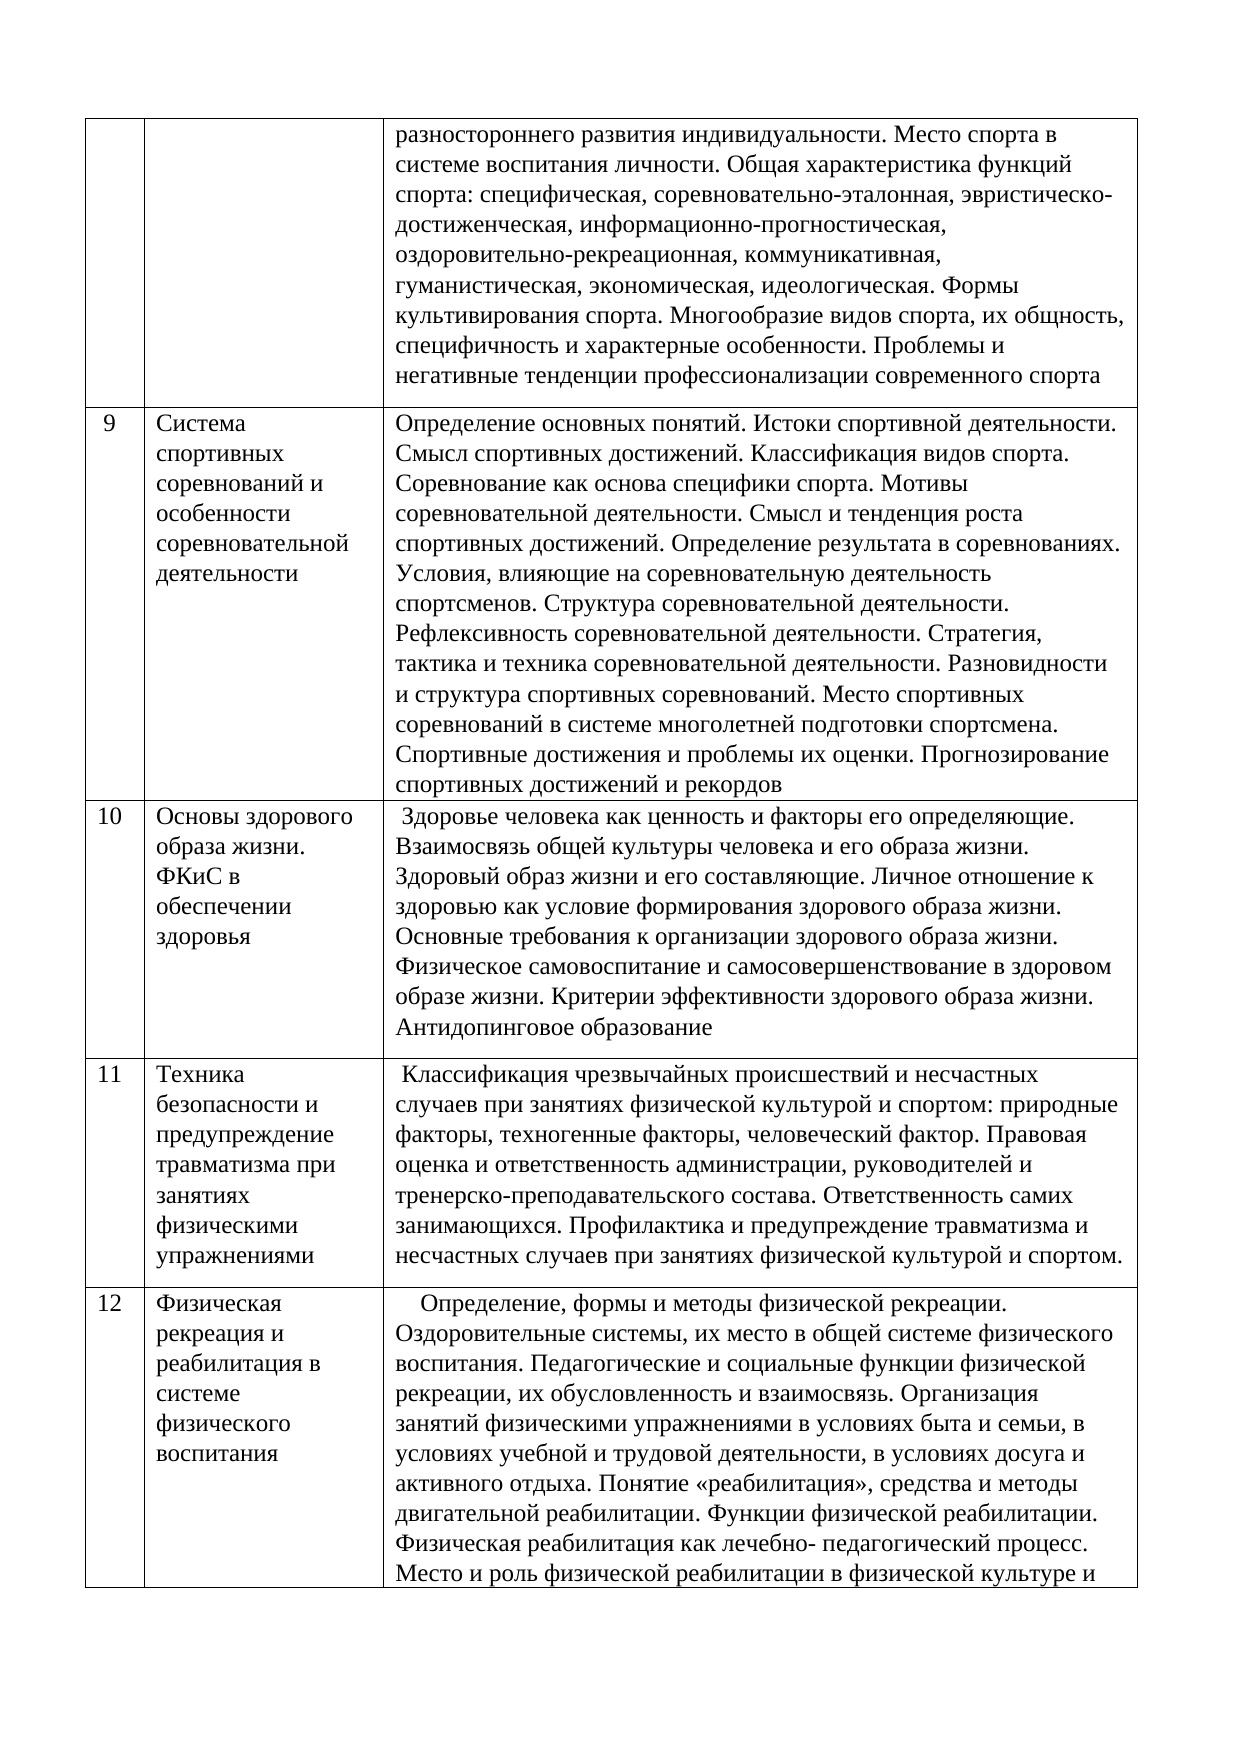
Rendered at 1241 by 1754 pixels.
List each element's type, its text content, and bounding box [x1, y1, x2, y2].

table_cell 9 [86, 408, 144, 800]
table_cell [145, 119, 383, 407]
table_cell Техника безопасности и предупреждение травматизма при занятиях физическими упражнениями [145, 1059, 383, 1287]
table_cell Основы здорового образа жизни. ФКиС в обеспечении здоровья [145, 801, 383, 1058]
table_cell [145, 1288, 383, 1587]
table_cell 11 [86, 1059, 144, 1287]
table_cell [384, 119, 1137, 407]
table_cell Определение основных понятий. Истоки спортивной деятельности. Смысл спортивных достижений. Классификация видов спорта. Соревнование как основа специфики спорта. Мотивы соревновательной деятельности. Смысл и тенденция роста спортивных достижений. Определение результата в соревнованиях. Условия, влияющие на соревновательную деятельность спортсменов. Структура соревновательной деятельности. Рефлексивность соревновательной деятельности. Стратегия, тактика и техника соревновательной деятельности. Разновидности и структура спортивных соревнований. Место спортивных соревнований в системе многолетней подготовки спортсмена. Спортивные достижения и проблемы их оценки. Прогнозирование спортивных достижений и рекордов [384, 408, 1137, 800]
table_cell Классификация чрезвычайных происшествий и несчастных случаев при занятиях физической культурой и спортом: природные факторы, техногенные факторы, человеческий фактор. Правовая оценка и ответственность администрации, руководителей и тренерско-преподавательского состава. Ответственность самих занимающихся. Профилактика и предупреждение травматизма и несчастных случаев при занятиях физической культурой и спортом. [384, 1059, 1137, 1287]
table_cell 10 [86, 801, 144, 1058]
table_cell Система спортивных соревнований и особенности соревновательной деятельности [145, 408, 383, 800]
table_cell Здоровье человека как ценность и факторы его определяющие. Взаимосвязь общей культуры человека и его образа жизни. Здоровый образ жизни и его составляющие. Личное отношение к здоровью как условие формирования здорового образа жизни. Основные требования к организации здорового образа жизни. Физическое самовоспитание и самосовершенствование в здоровом образе жизни. Критерии эффективности здорового образа жизни. Антидопинговое образование [384, 801, 1137, 1058]
table_cell 8 [86, 119, 144, 407]
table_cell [384, 1288, 1137, 1587]
table_cell 12 [86, 1288, 144, 1587]
